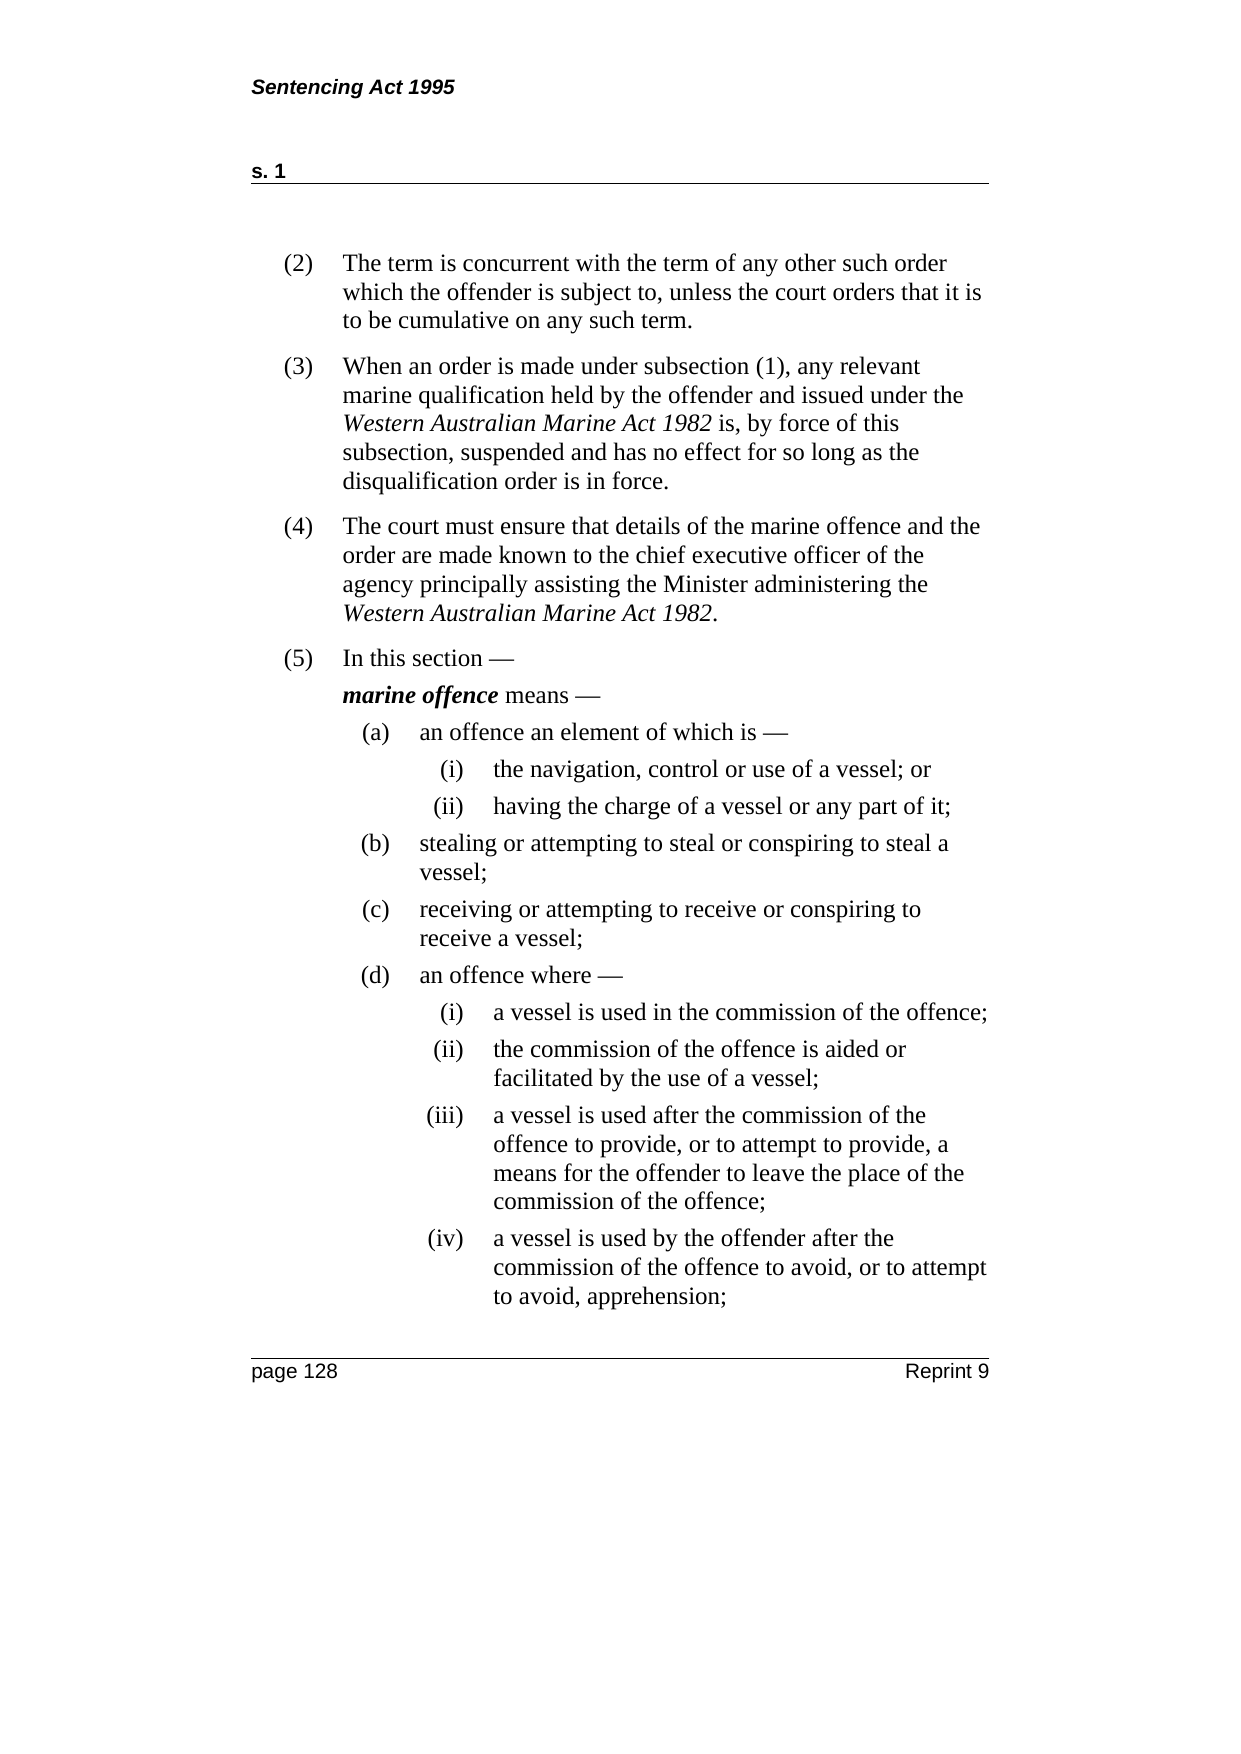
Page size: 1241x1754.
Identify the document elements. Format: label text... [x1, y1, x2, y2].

text (iv) a vessel is used by the offender after the commission of the offence to avoid, or to attempt to avoid, apprehension; [251, 1223, 989, 1310]
text (3) When an order is made under subsection (1), any relevant marine qualification held by the offender and issued under the Western Australian Marine Act 1982 is, by force of this subsection, suspended and has no effect for so long as the disqualification order is in force. [251, 351, 989, 495]
text (5) In this section — [251, 643, 989, 672]
text (i) the navigation, control or use of a vessel; or [251, 754, 989, 783]
text (i) a vessel is used in the commission of the offence; [251, 997, 989, 1026]
text (4) The court must ensure that details of the marine offence and the order are made known to the chief executive officer of the agency principally assisting the Minister administering the Western Australian Marine Act 1982. [251, 511, 989, 626]
text (c) receiving or attempting to receive or conspiring to receive a vessel; [251, 894, 989, 952]
text (ii) the commission of the offence is aided or facilitated by the use of a vessel; [251, 1034, 989, 1092]
text marine offence means — [251, 680, 989, 709]
text (a) an offence an element of which is — [251, 717, 989, 746]
text (2) The term is concurrent with the term of any other such order which the offender is subject to, unless the court orders that it is to be cumulative on any such term. [251, 248, 989, 334]
text (d) an offence where — [251, 960, 989, 989]
text (b) stealing or attempting to steal or conspiring to steal a vessel; [251, 828, 989, 886]
text (iii) a vessel is used after the commission of the offence to provide, or to attempt to provide, a means for the offender to leave the place of the commission of the offence; [251, 1100, 989, 1215]
text (ii) having the charge of a vessel or any part of it; [251, 791, 989, 820]
